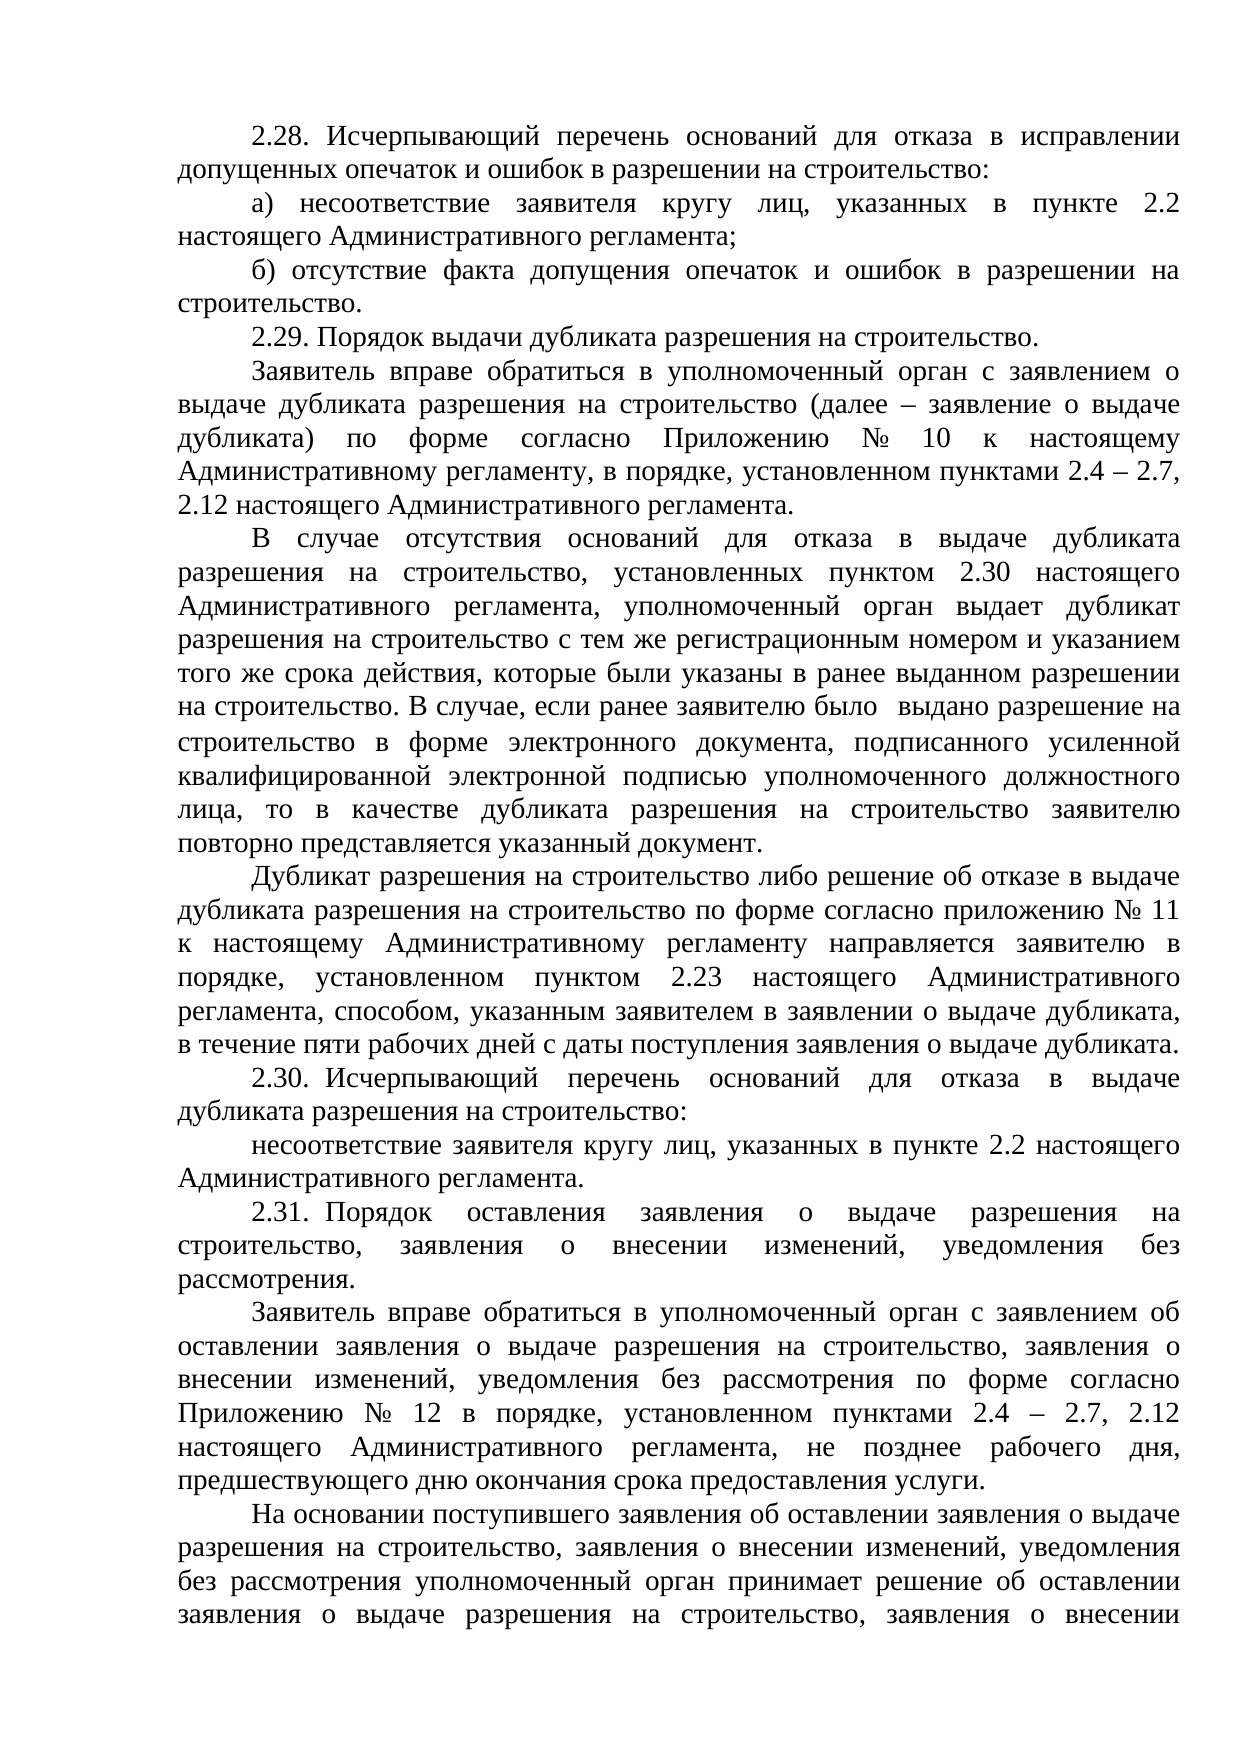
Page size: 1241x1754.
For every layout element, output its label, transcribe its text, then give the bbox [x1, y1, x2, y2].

text б) отсутствие факта допущения опечаток и ошибок в разрешении на строительство. [177, 252, 1181, 319]
text 2.29. Порядок выдачи дубликата разрешения на строительство. [177, 319, 1181, 353]
text 2.28. Исчерпывающий перечень оснований для отказа в исправлении допущенных опечаток и ошибок в разрешении на строительство: [177, 118, 1181, 185]
text В случае отсутствия оснований для отказа в выдаче дубликата разрешения на строительство, установленных пунктом 2.30 настоящего Административного регламента, уполномоченный орган выдает дубликат разрешения на строительство с тем же регистрационным номером и указанием того же срока действия, которые были указаны в ранее выданном разрешении на строительство. В случае, если ранее заявителю было выдано разрешение на строительство в форме электронного документа, подписанного усиленной квалифицированной электронной подписью уполномоченного должностного лица, то в качестве дубликата разрешения на строительство заявителю повторно представляется указанный документ. [177, 521, 1181, 858]
text Заявитель вправе обратиться в уполномоченный орган с заявлением об оставлении заявления о выдаче разрешения на строительство, заявления о внесении изменений, уведомления без рассмотрения по форме согласно Приложению № 12 в порядке, установленном пунктами 2.4 – 2.7, 2.12 настоящего Административного регламента, не позднее рабочего дня, предшествующего дню окончания срока предоставления услуги. [177, 1294, 1181, 1496]
text а) несоответствие заявителя кругу лиц, указанных в пункте 2.2 настоящего Административного регламента; [177, 185, 1181, 252]
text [177, 1496, 1181, 1630]
text несоответствие заявителя кругу лиц, указанных в пункте 2.2 настоящего Административного регламента. [177, 1127, 1181, 1194]
text Заявитель вправе обратиться в уполномоченный орган с заявлением о выдаче дубликата разрешения на строительство (далее – заявление о выдаче дубликата) по форме согласно Приложению № 10 к настоящему Административному регламенту, в порядке, установленном пунктами 2.4 – 2.7, 2.12 настоящего Административного регламента. [177, 353, 1181, 521]
text 2.31. Порядок оставления заявления о выдаче разрешения на строительство, заявления о внесении изменений, уведомления без рассмотрения. [177, 1194, 1181, 1294]
text 2.30. Исчерпывающий перечень оснований для отказа в выдаче дубликата разрешения на строительство: [177, 1060, 1181, 1127]
text Дубликат разрешения на строительство либо решение об отказе в выдаче дубликата разрешения на строительство по форме согласно приложению № 11 к настоящему Административному регламенту направляется заявителю в порядке, установленном пунктом 2.23 настоящего Административного регламента, способом, указанным заявителем в заявлении о выдаче дубликата, в течение пяти рабочих дней с даты поступления заявления о выдаче дубликата. [177, 858, 1181, 1060]
